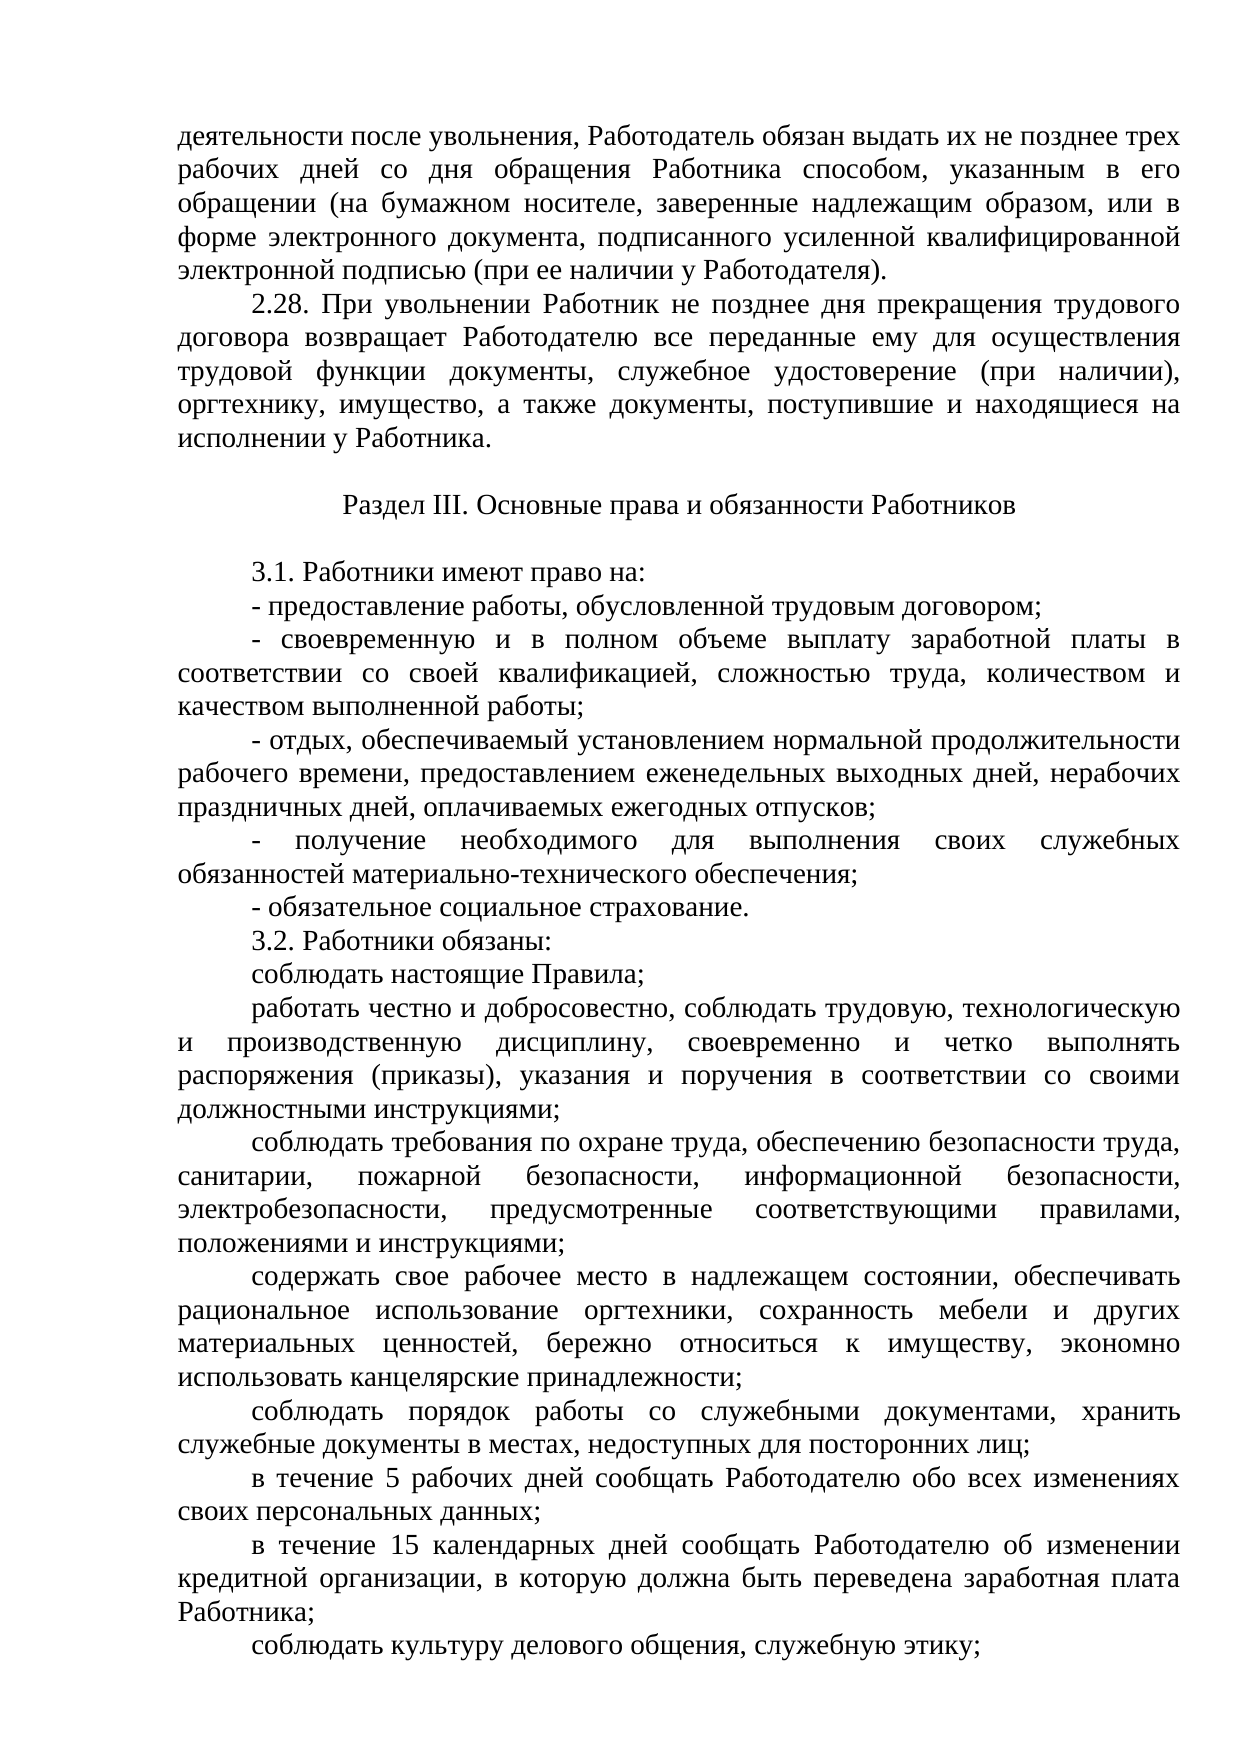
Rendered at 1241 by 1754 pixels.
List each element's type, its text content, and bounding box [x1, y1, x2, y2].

text содержать свое рабочее место в надлежащем состоянии, обеспечивать рациональное использование оргтехники, сохранность мебели и других материальных ценностей, бережно относиться к имуществу, экономно использовать канцелярские принадлежности; [177, 1258, 1181, 1393]
text - предоставление работы, обусловленной трудовым договором; [177, 588, 1181, 621]
text соблюдать культуру делового общения, служебную этику; [177, 1627, 1181, 1661]
text в течение 5 рабочих дней сообщать Работодателю обо всех изменениях своих персональных данных; [177, 1460, 1181, 1527]
text соблюдать требования по охране труда, обеспечению безопасности труда, санитарии, пожарной безопасности, информационной безопасности, электробезопасности, предусмотренные соответствующими правилами, положениями и инструкциями; [177, 1124, 1181, 1258]
text - обязательное социальное страхование. [177, 889, 1181, 923]
text 3.2. Работники обязаны: [177, 923, 1181, 957]
text 2.28. При увольнении Работник не позднее дня прекращения трудового договора возвращает Работодателю все переданные ему для осуществления трудовой функции документы, служебное удостоверение (при наличии), оргтехнику, имущество, а также документы, поступившие и находящиеся на исполнении у Работника. [177, 286, 1181, 453]
text соблюдать порядок работы со служебными документами, хранить служебные документы в местах, недоступных для посторонних лиц; [177, 1393, 1181, 1460]
text 3.1. Работники имеют право на: [177, 554, 1181, 588]
text работать честно и добросовестно, соблюдать трудовую, технологическую и производственную дисциплину, своевременно и четко выполнять распоряжения (приказы), указания и поручения в соответствии со своими должностными инструкциями; [177, 990, 1181, 1124]
text - отдых, обеспечиваемый установлением нормальной продолжительности рабочего времени, предоставлением еженедельных выходных дней, нерабочих праздничных дней, оплачиваемых ежегодных отпусков; [177, 722, 1181, 822]
text соблюдать настоящие Правила; [177, 957, 1181, 990]
text - своевременную и в полном объеме выплату заработной платы в соответствии со своей квалификацией, сложностью труда, количеством и качеством выполненной работы; [177, 621, 1181, 722]
text Раздел III. Основные права и обязанности Работников [177, 487, 1181, 521]
text в течение 15 календарных дней сообщать Работодателю об изменении кредитной организации, в которую должна быть переведена заработная плата Работника; [177, 1527, 1181, 1627]
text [177, 118, 1181, 286]
text - получение необходимого для выполнения своих служебных обязанностей материально-технического обеспечения; [177, 822, 1181, 889]
